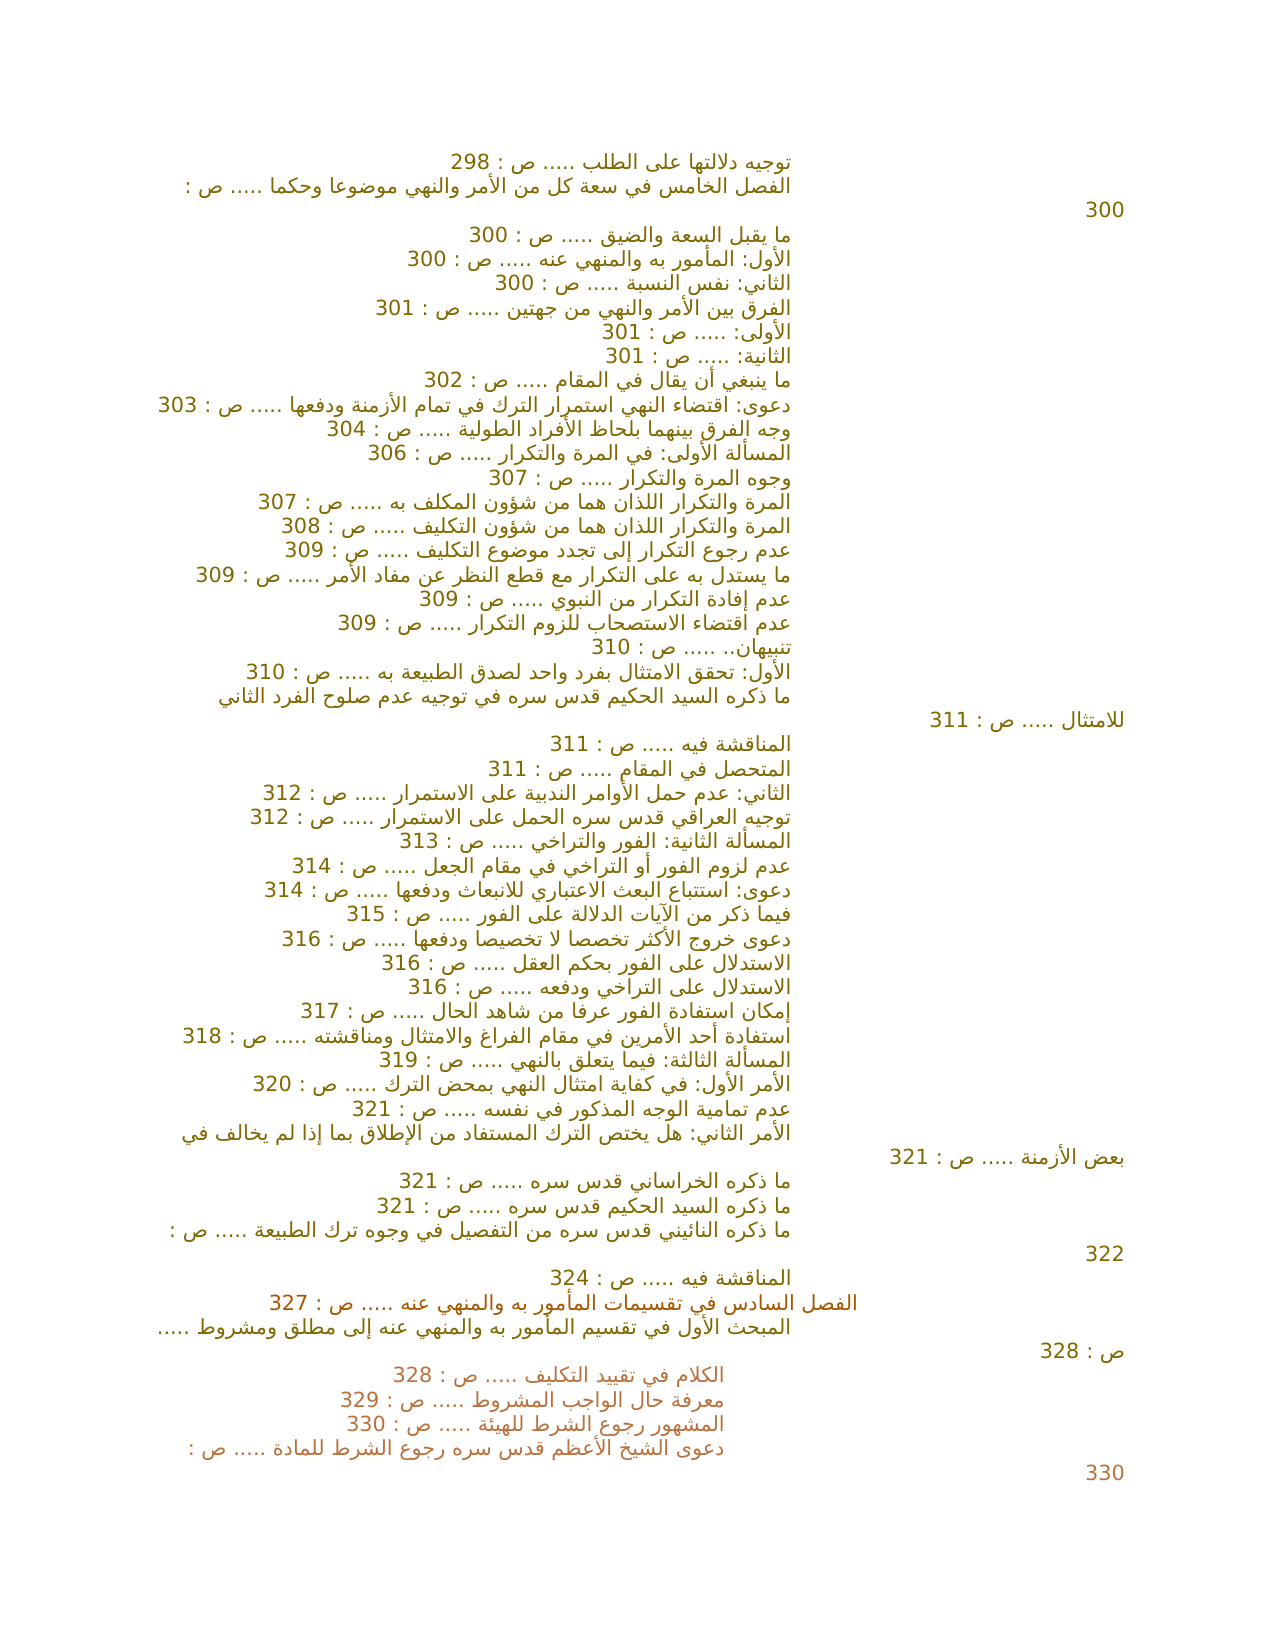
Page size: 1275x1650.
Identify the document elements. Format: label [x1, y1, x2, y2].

text [150, 150, 1125, 1485]
